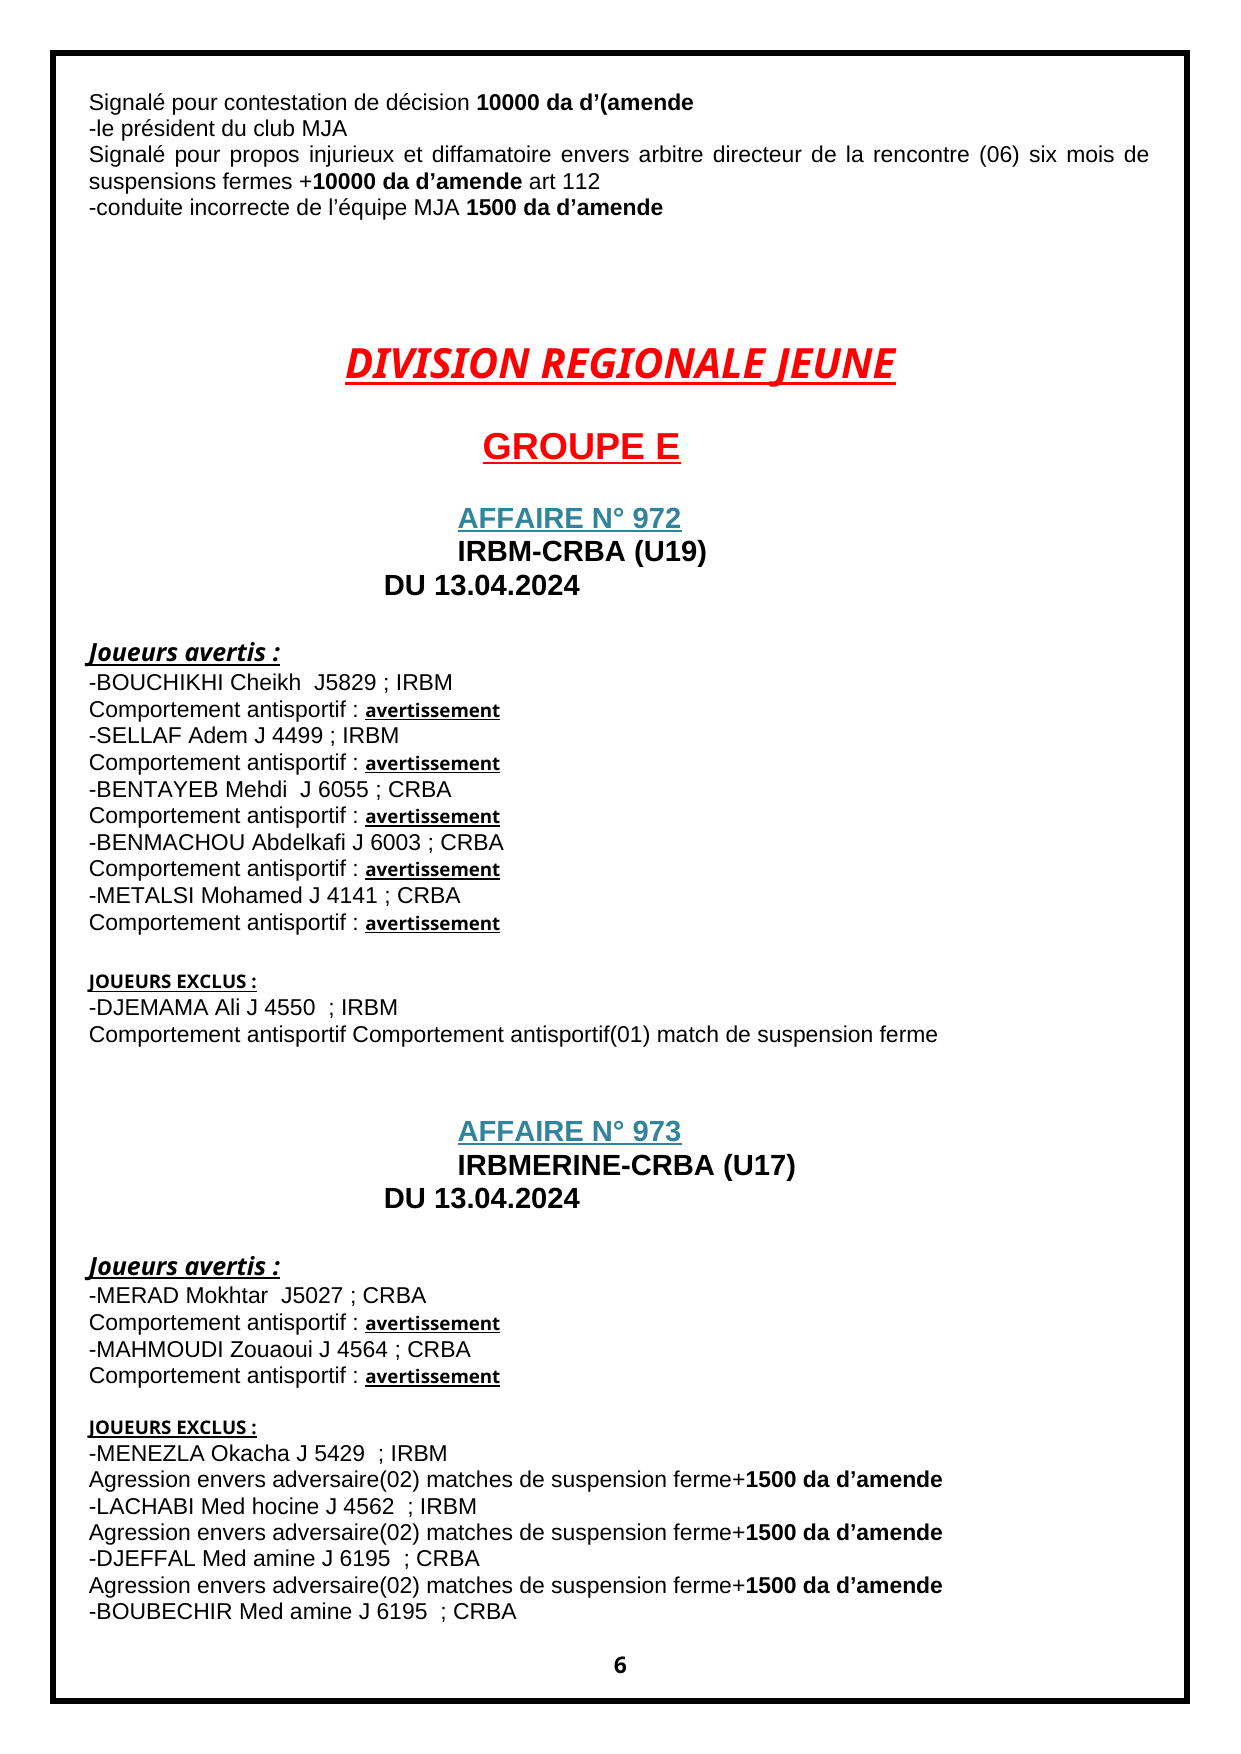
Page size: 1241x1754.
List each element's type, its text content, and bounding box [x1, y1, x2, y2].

text Comportement antisportif : avertissement [89, 908, 1152, 935]
text JOUEURS EXCLUS : [89, 969, 1152, 994]
text -BOUCHIKHI Cheikh J5829 ; IRBM [89, 669, 1152, 696]
text Comportement antisportif : avertissement [89, 855, 1152, 882]
text -MERAD Mokhtar J5027 ; CRBA [89, 1282, 1152, 1309]
text Comportement antisportif Comportement antisportif(01) match de suspension ferme [89, 1021, 1152, 1047]
text Comportement antisportif : avertissement [89, 802, 1152, 829]
text -METALSI Mohamed J 4141 ; CRBA [89, 882, 1152, 908]
text DIVISION REGIONALE JEUNE [89, 334, 1152, 391]
text -le président du club MJA [89, 115, 1152, 141]
text Comportement antisportif : avertissement [89, 1362, 1152, 1389]
text -SELLAF Adem J 4499 ; IRBM [89, 722, 1152, 749]
text JOUEURS EXCLUS : [89, 1414, 1152, 1440]
text -BOUBECHIR Med amine J 6195 ; CRBA [89, 1598, 1152, 1624]
text Signalé pour propos injurieux et diffamatoire envers arbitre directeur de la rencontre (06) six mois de suspensions fermes +10000 da d’amende art 112 [89, 141, 1152, 194]
text AFFAIRE N° 973 [384, 1114, 1152, 1148]
text -conduite incorrecte de l’équipe MJA 1500 da d’amende [89, 194, 1152, 220]
text GROUPE E [89, 424, 1152, 467]
text Joueurs avertis : [89, 1248, 1152, 1282]
text DU 13.04.2024 [310, 1181, 1152, 1215]
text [89, 1519, 1152, 1545]
text Joueurs avertis : [89, 635, 1152, 669]
text AFFAIRE N° 972 [384, 501, 1152, 534]
text -MAHMOUDI Zouaoui J 4564 ; CRBA [89, 1336, 1152, 1362]
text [89, 1572, 1152, 1598]
text -MENEZLA Okacha J 5429 ; IRBM [89, 1440, 1152, 1466]
text IRBM-CRBA (U19) [384, 534, 1152, 568]
text -BENTAYEB Mehdi J 6055 ; CRBA [89, 776, 1152, 802]
text DU 13.04.2024 [310, 568, 1152, 602]
text Signalé pour contestation de décision 10000 da d’(amende [89, 89, 1152, 115]
text Comportement antisportif : avertissement [89, 749, 1152, 776]
text Comportement antisportif : avertissement [89, 1309, 1152, 1336]
text -DJEFFAL Med amine J 6195 ; CRBA [89, 1545, 1152, 1572]
text -BENMACHOU Abdelkafi J 6003 ; CRBA [89, 829, 1152, 855]
text Comportement antisportif : avertissement [89, 696, 1152, 722]
text Agression envers adversaire(02) matches de suspension ferme+1500 da d’amende [89, 1466, 1152, 1493]
text IRBMERINE-CRBA (U17) [384, 1148, 1152, 1181]
text -DJEMAMA Ali J 4550 ; IRBM [89, 994, 1152, 1021]
text -LACHABI Med hocine J 4562 ; IRBM [89, 1493, 1152, 1519]
